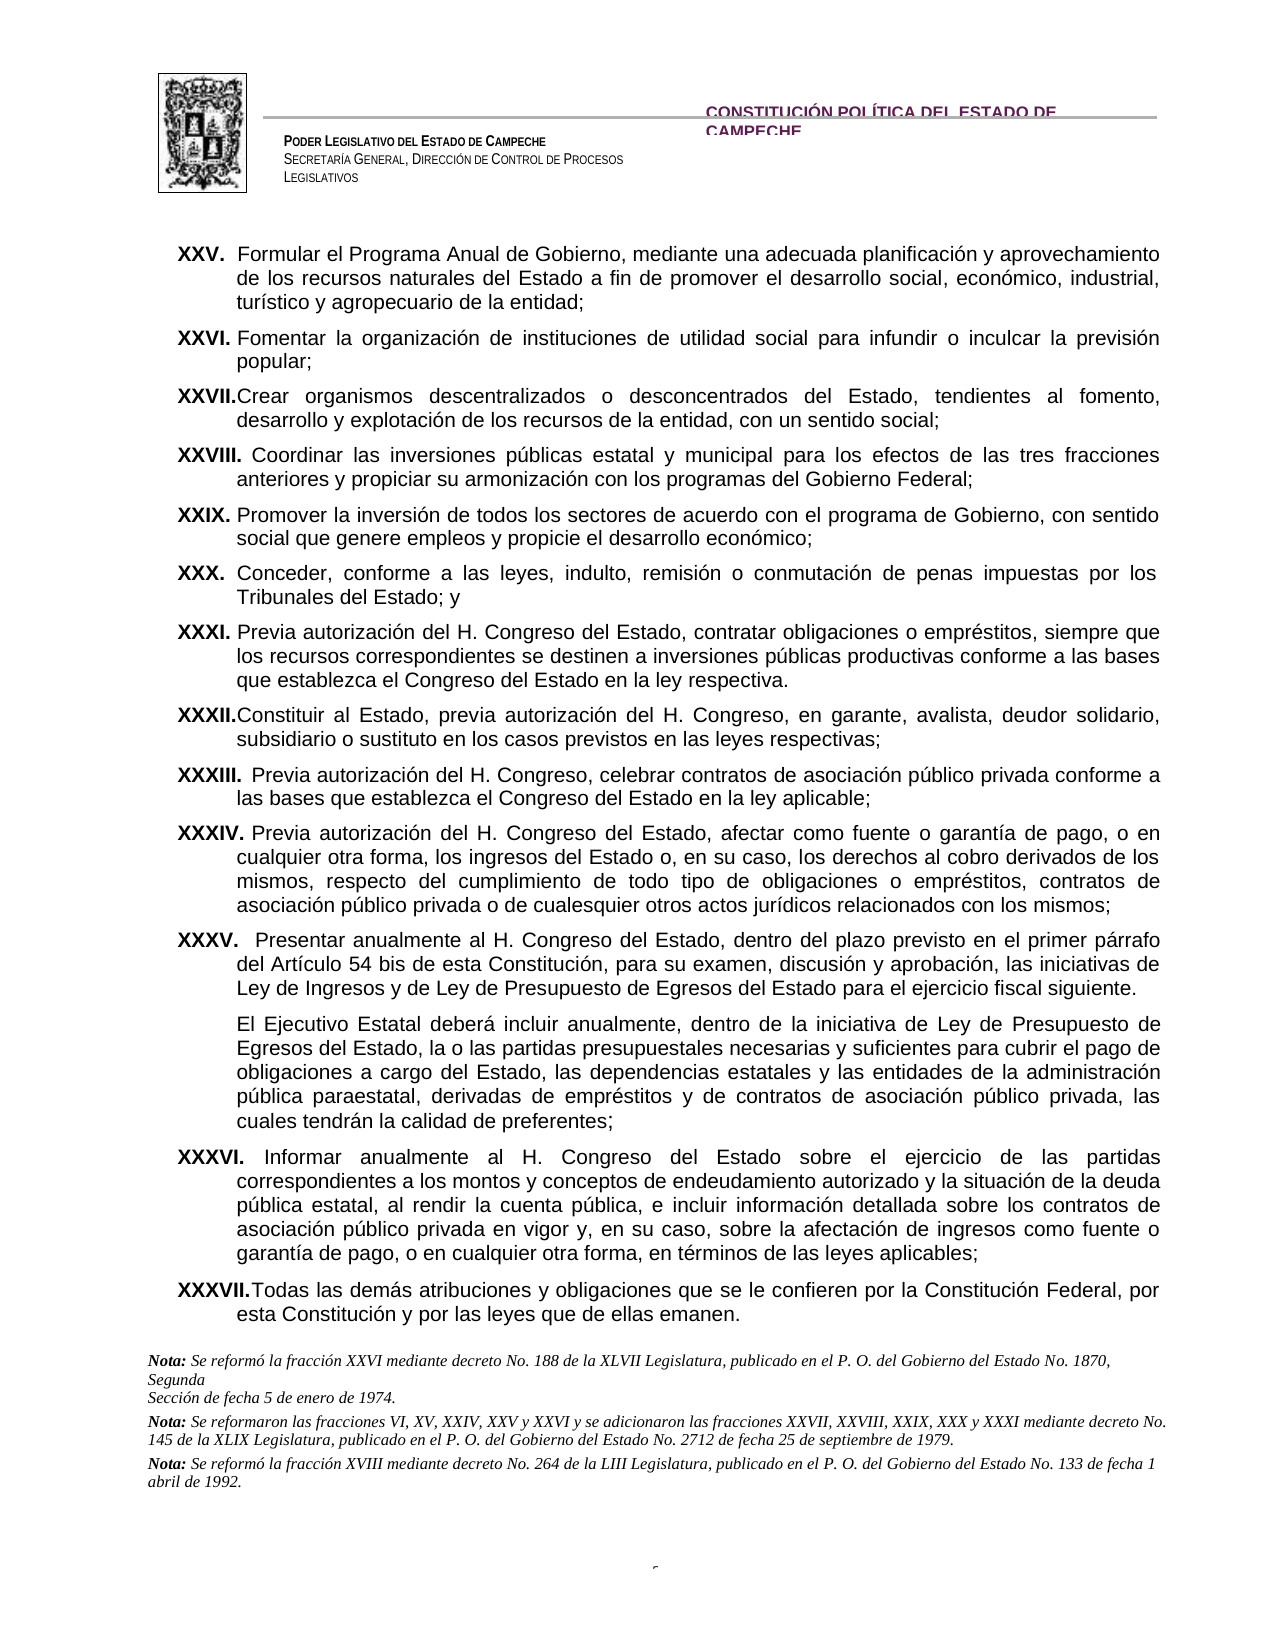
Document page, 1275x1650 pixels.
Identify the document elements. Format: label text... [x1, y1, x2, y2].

text Nota: Se reformó la fracción XVIII mediante decreto No. 264 de la LIII Legislatura, publicado en el P. O. del Gobierno del Estado No. 133 de fecha 1 abril de 1992. [148, 1454, 1159, 1492]
text XXXII.Constituir al Estado, previa autorización del H. Congreso, en garante, avalista, deudor solidario, subsidiario o sustituto en los casos previstos en las leyes respectivas; [177, 703, 1160, 751]
text XXX. Conceder, conforme a las leyes, indulto, remisión o conmutación de penas impuestas por los [177, 561, 1171, 585]
text XXXIII. Previa autorización del H. Congreso, celebrar contratos de asociación público privada conforme a las bases que establezca el Congreso del Estado en la ley aplicable; [177, 764, 1160, 810]
text El Ejecutivo Estatal deberá incluir anualmente, dentro de la iniciativa de Ley de Presupuesto de Egresos del Estado, la o las partidas presupuestales necesarias y suficientes para cubrir el pago de obligaciones a cargo del Estado, las dependencias estatales y las entidades de la administración pública paraestatal, derivadas de empréstitos y de contratos de asociación público privada, las cuales tendrán la calidad de preferentes; [236, 1012, 1161, 1134]
text XXXVI. Informar anualmente al H. Congreso del Estado sobre el ejercicio de las partidas correspondientes a los montos y conceptos de endeudamiento autorizado y la situación de la deuda pública estatal, al rendir la cuenta pública, e incluir información detallada sobre los contratos de asociación público privada en vigor y, en su caso, sobre la afectación de ingresos como fuente o garantía de pago, o en cualquier otra forma, en términos de las leyes aplicables; [177, 1145, 1161, 1265]
text XXVIII. Coordinar las inversiones públicas estatal y municipal para los efectos de las tres fracciones anteriores y propiciar su armonización con los programas del Gobierno Federal; [177, 443, 1160, 491]
text XXVI. Fomentar la organización de instituciones de utilidad social para infundir o inculcar la previsión popular; [177, 327, 1160, 373]
picture [159, 74, 246, 192]
text Nota: Se reformó la fracción XXVI mediante decreto No. 188 de la XLVII Legislatura, publicado en el P. O. del Gobierno del Estado No. 1870, Segunda [148, 1350, 1171, 1389]
text XXV. Formular el Programa Anual de Gobierno, mediante una adecuada planificación y aprovechamiento de los recursos naturales del Estado a fin de promover el desarrollo social, económico, industrial, turístico y agropecuario de la entidad; [177, 242, 1161, 314]
text Sección de fecha 5 de enero de 1974. [148, 1389, 1171, 1407]
text XXIX. Promover la inversión de todos los sectores de acuerdo con el programa de Gobierno, con sentido social que genere empleos y propicie el desarrollo económico; [177, 504, 1160, 550]
text XXXI. Previa autorización del H. Congreso del Estado, contratar obligaciones o empréstitos, siempre que los recursos correspondientes se destinen a inversiones públicas productivas conforme a las bases que establezca el Congreso del Estado en la ley respectiva. [177, 620, 1160, 692]
text XXXVII.Todas las demás atribuciones y obligaciones que se le confieren por la Constitución Federal, por esta Constitución y por las leyes que de ellas emanen. [177, 1277, 1160, 1325]
text 145 de la XLIX Legislatura, publicado en el P. O. del Gobierno del Estado No. 2712 de fecha 25 de septiembre de 1979. [148, 1431, 1171, 1449]
text XXVII.Crear organismos descentralizados o desconcentrados del Estado, tendientes al fomento, desarrollo y explotación de los recursos de la entidad, con un sentido social; [177, 384, 1161, 432]
text XXXIV. Previa autorización del H. Congreso del Estado, afectar como fuente o garantía de pago, o en cualquier otra forma, los ingresos del Estado o, en su caso, los derechos al cobro derivados de los mismos, respecto del cumplimiento de todo tipo de obligaciones o empréstitos, contratos de asociación público privada o de cualesquier otros actos jurídicos relacionados con los mismos; [177, 821, 1160, 917]
text Tribunales del Estado; y [236, 585, 463, 609]
text XXXV. Presentar anualmente al H. Congreso del Estado, dentro del plazo previsto en el primer párrafo del Artículo 54 bis de esta Constitución, para su examen, discusión y aprobación, las iniciativas de Ley de Ingresos y de Ley de Presupuesto de Egresos del Estado para el ejercicio fiscal siguiente. [177, 928, 1160, 1000]
text Nota: Se reformaron las fracciones VI, XV, XXIV, XXV y XXVI y se adicionaron las fracciones XXVII, XXVIII, XXIX, XXX y XXXI mediante decreto No. [148, 1412, 1171, 1431]
